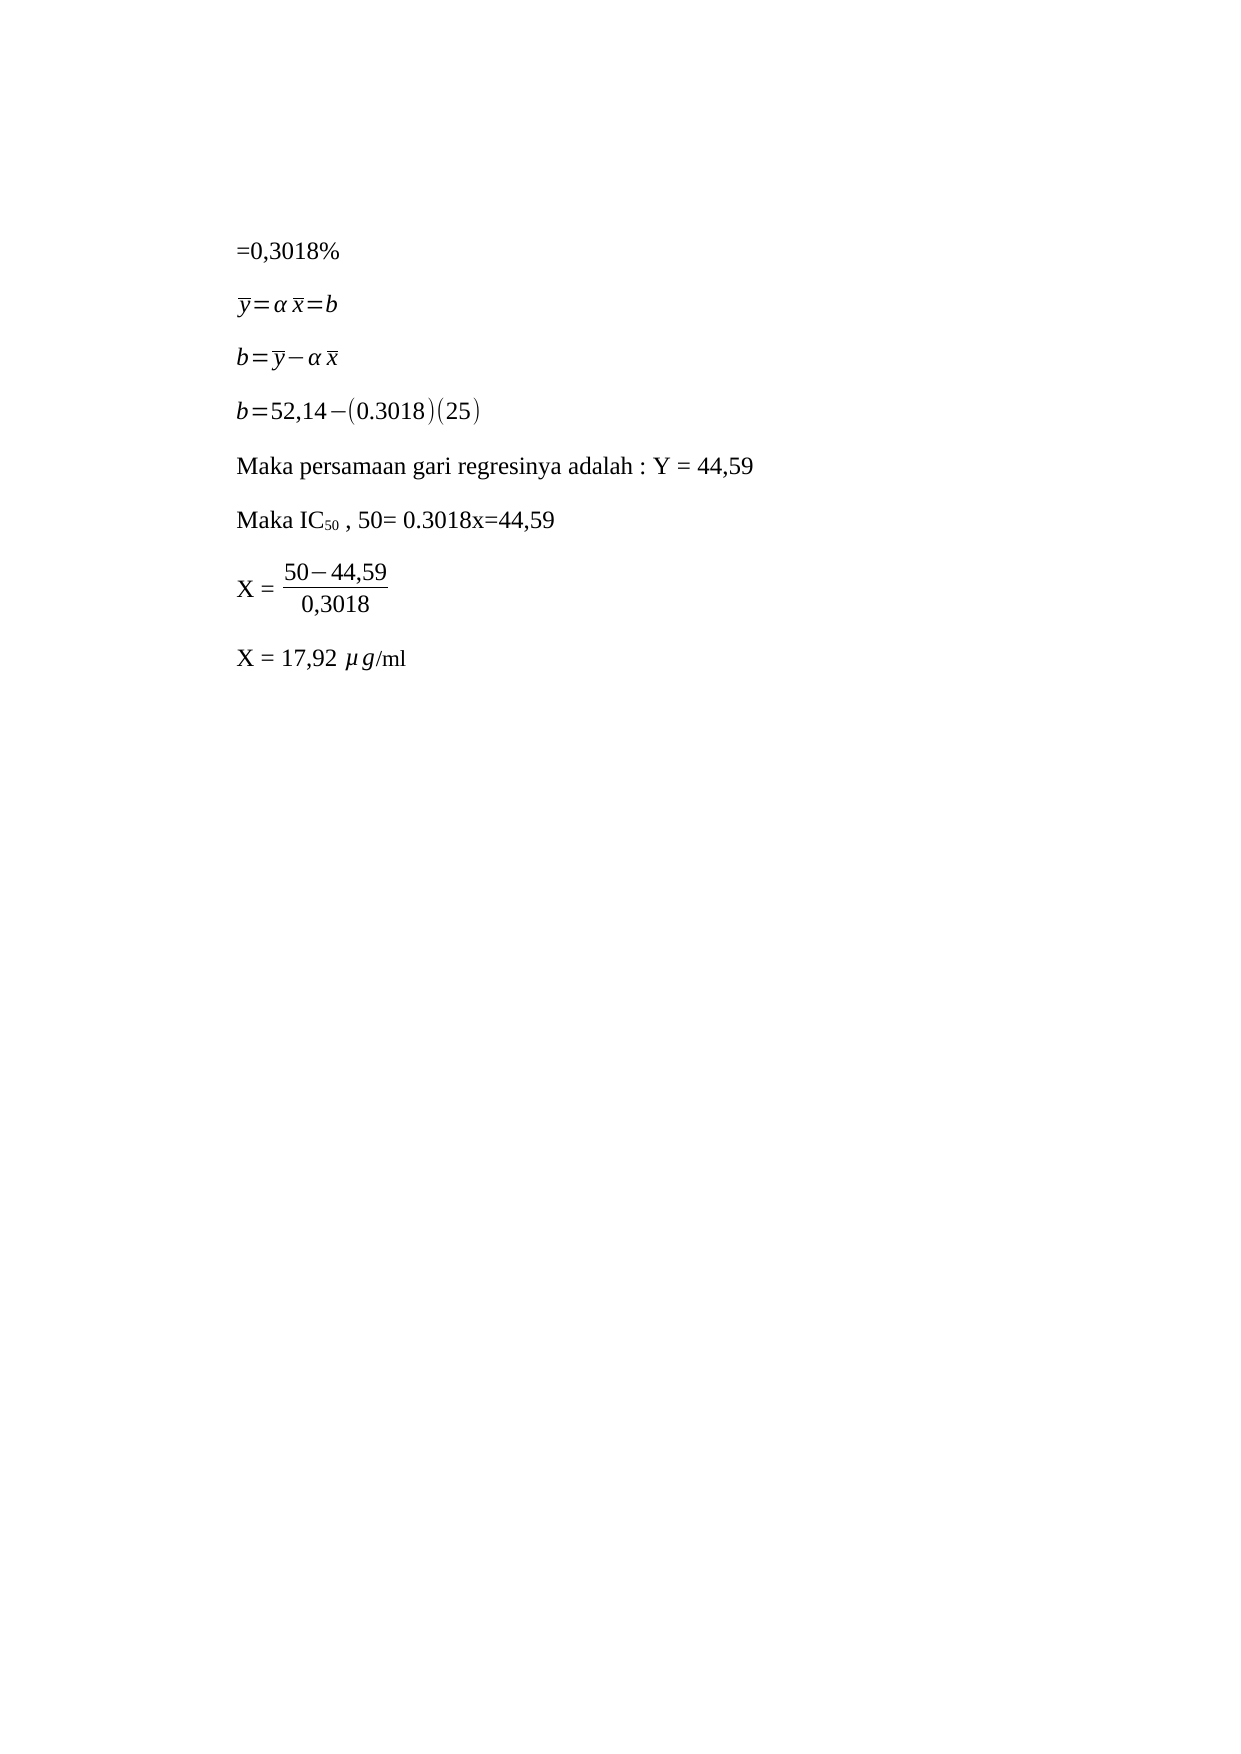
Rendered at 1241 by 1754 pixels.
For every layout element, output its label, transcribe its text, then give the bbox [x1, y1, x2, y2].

text Maka persamaan gari regresinya adalah : Y = 44,59 [236, 451, 1063, 480]
text Maka IC50 , 50= 0.3018x=44,59 [236, 505, 1063, 534]
text =0,3018% [236, 236, 1063, 265]
text X = 17,92 /ml [236, 643, 1063, 672]
text X = [236, 559, 1063, 618]
